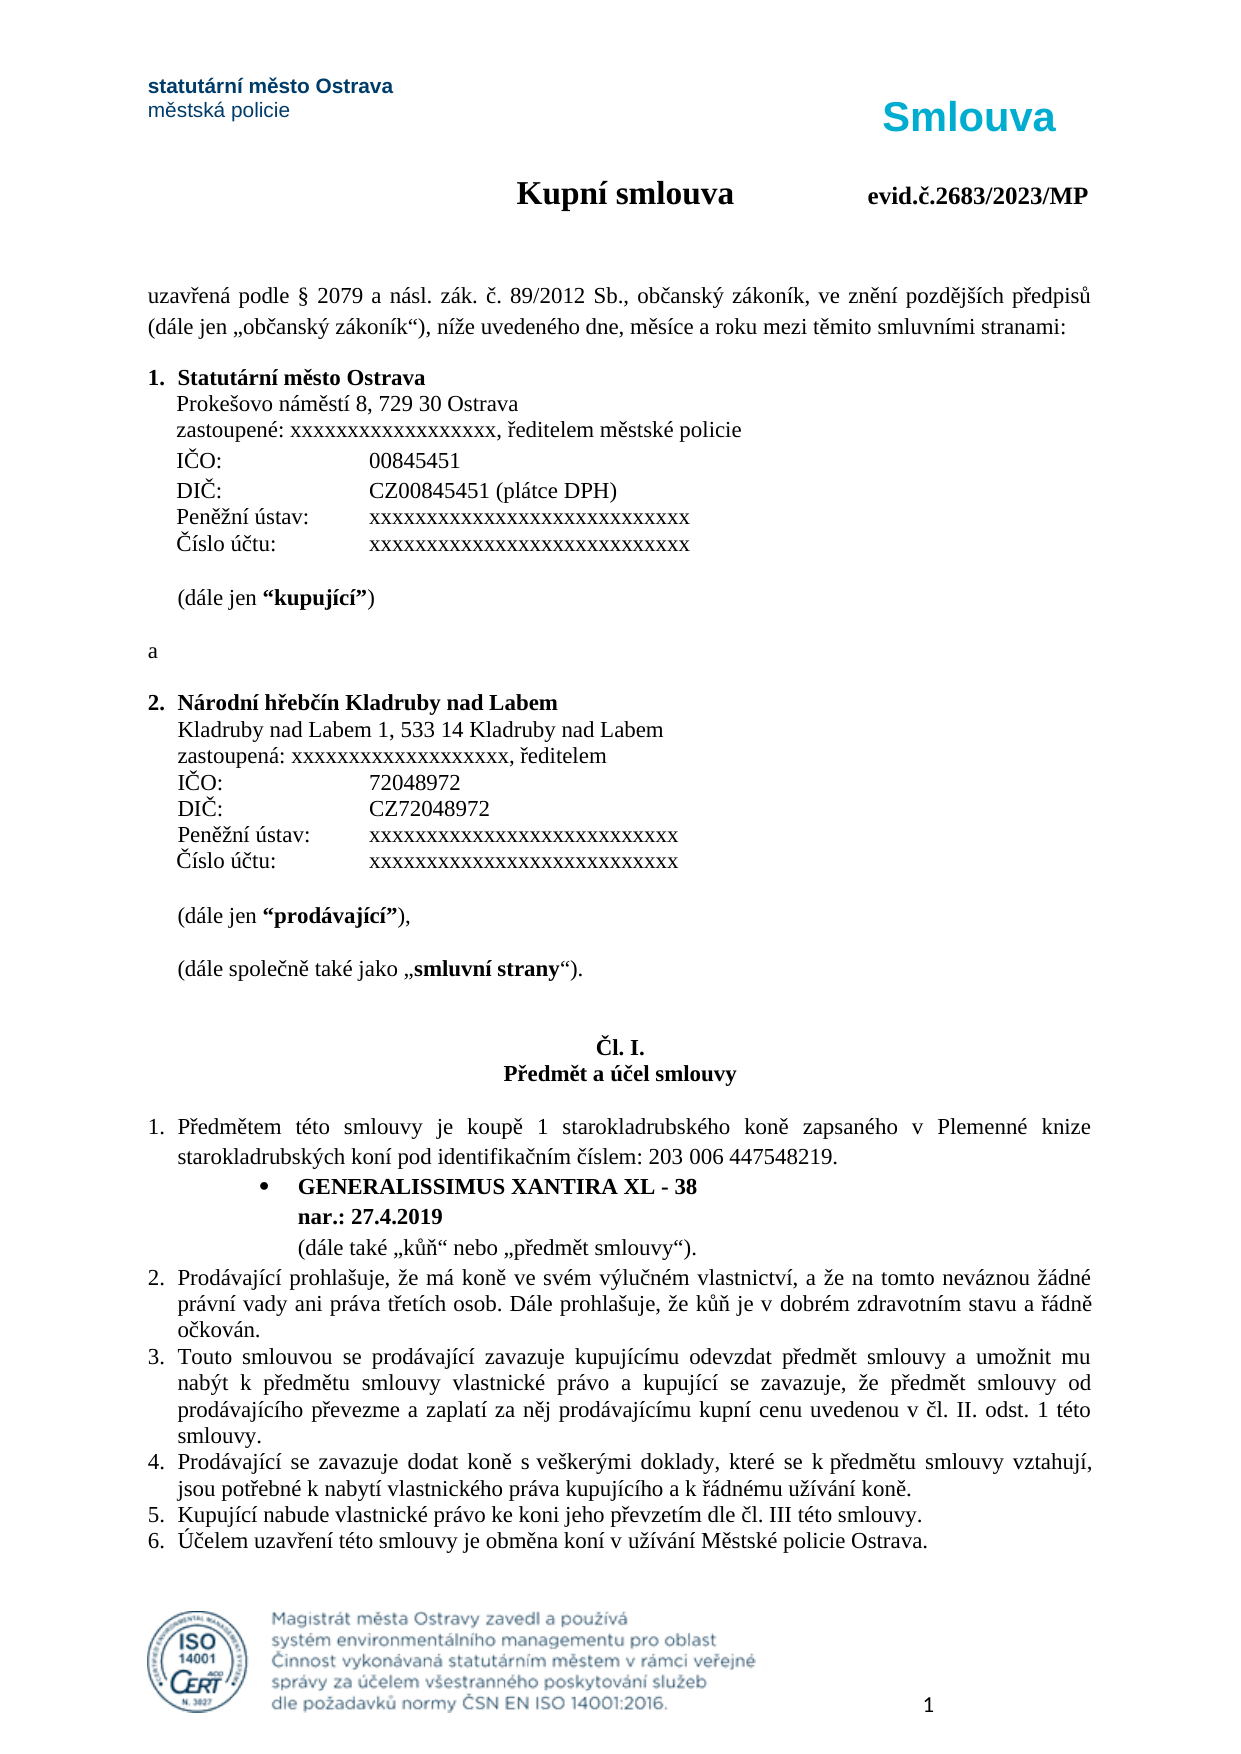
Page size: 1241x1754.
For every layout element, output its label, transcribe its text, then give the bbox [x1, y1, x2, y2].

text Předmět a účel smlouvy [148, 1060, 1093, 1086]
text (dále jen “kupující”) [148, 584, 1093, 610]
text (dále společně také jako „smluvní strany“). [177, 955, 1093, 981]
list Prodávající prohlašuje, že má koně ve svém výlučném vlastnictví, a že na tomto neváznou žádné právní vady ani práva třetích osob. Dále prohlašuje, že kůň je v dobrém zdravotním stavu a řádně očkován. [148, 1264, 1093, 1343]
text zastoupená: xxxxxxxxxxxxxxxxxxx, ředitelem [177, 742, 1093, 768]
text Prokešovo náměstí 8, 729 30 Ostrava [148, 390, 1093, 417]
text DIČ: CZ72048972 [177, 795, 1093, 821]
text uzavřená podle § 2079 a násl. zák. č. 89/2012 Sb., občanský zákoník, ve znění pozdějších předpisů (dále jen „občanský zákoník“), níže uvedeného dne, měsíce a roku mezi těmito smluvními stranami: [148, 283, 1093, 339]
picture [147, 1611, 756, 1713]
list Prodávající se zavazuje dodat koně s veškerými doklady, které se k předmětu smlouvy vztahují, jsou potřebné k nabytí vlastnického práva kupujícího a k řádnému užívání koně. [148, 1448, 1093, 1501]
text Kupní smlouva evid.č.2683/2023/MP [516, 174, 1093, 256]
list (dále také „kůň“ nebo „předmět smlouvy“). [298, 1234, 1093, 1260]
list Statutární město Ostrava [148, 364, 1093, 390]
text Peněžní ústav: xxxxxxxxxxxxxxxxxxxxxxxxxxx [148, 821, 1093, 848]
list Předmětem této smlouvy je koupě 1 starokladrubského koně zapsaného v Plemenné knize starokladrubských koní pod identifikačním číslem: 203 006 447548219. [148, 1113, 1093, 1169]
text zastoupené: xxxxxxxxxxxxxxxxxx, ředitelem městské policie [148, 417, 1093, 443]
text Peněžní ústav: xxxxxxxxxxxxxxxxxxxxxxxxxxxx [148, 503, 1093, 530]
list Národní hřebčín Kladruby nad Labem [148, 689, 1093, 716]
list Účelem uzavření této smlouvy je obměna koní v užívání Městské policie Ostrava. [148, 1527, 1093, 1554]
text IČO: 72048972 [177, 768, 1093, 795]
text IČO: 00845451 [148, 447, 1093, 473]
text DIČ: CZ00845451 (plátce DPH) [148, 477, 1093, 503]
list nar.: 27.4.2019 [298, 1203, 1093, 1230]
text (dále jen “prodávající”), [148, 902, 1093, 928]
text Kladruby nad Labem 1, 533 14 Kladruby nad Labem [177, 716, 1093, 742]
list Touto smlouvou se prodávající zavazuje kupujícímu odevzdat předmět smlouvy a umožnit mu nabýt k předmětu smlouvy vlastnické právo a kupující se zavazuje, že předmět smlouvy od prodávajícího převezme a zaplatí za něj prodávajícímu kupní cenu uvedenou v čl. II. odst. 1 této smlouvy. [148, 1343, 1093, 1448]
list Kupující nabude vlastnické právo ke koni jeho převzetím dle čl. III této smlouvy. [148, 1501, 1093, 1527]
text Čl. I. [148, 1034, 1093, 1060]
list GENERALISSIMUS XANTIRA XL - 38 [260, 1173, 1093, 1199]
text Číslo účtu: xxxxxxxxxxxxxxxxxxxxxxxxxxx [148, 848, 1093, 874]
text Číslo účtu: xxxxxxxxxxxxxxxxxxxxxxxxxxxx [148, 530, 1093, 556]
text a [148, 637, 1093, 663]
